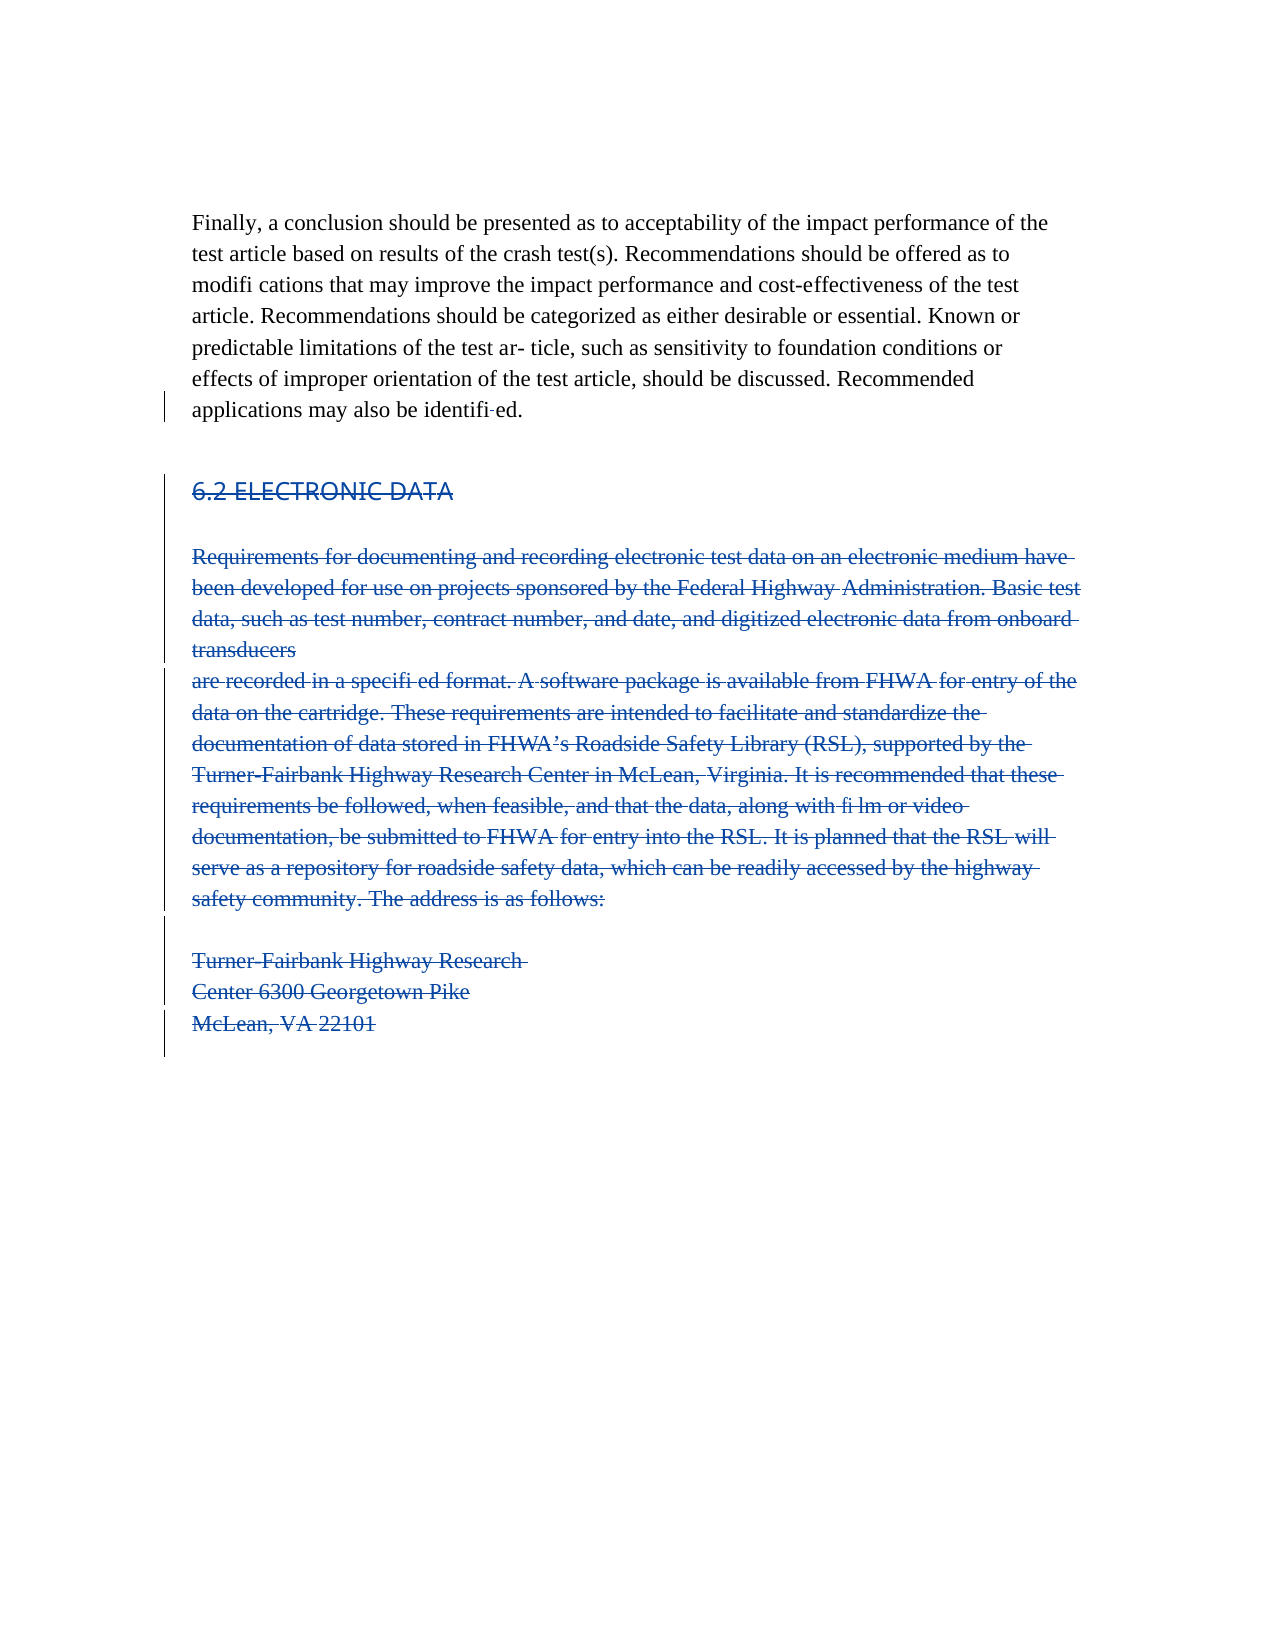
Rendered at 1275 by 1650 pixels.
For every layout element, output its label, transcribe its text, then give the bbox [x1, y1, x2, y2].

text Finally, a conclusion should be presented as to acceptability of the impact performance of the test article based on results of the crash test(s). Recommendations should be offered as to modifi cations that may improve the impact performance and cost-effectiveness of the test article. Recommendations should be categorized as either desirable or essential. Known or predictable limitations of the test ar- ticle, such as sensitivity to foundation conditions or effects of improper orientation of the test article, should be discussed. Recommended applications may also be identified. [192, 209, 1067, 422]
